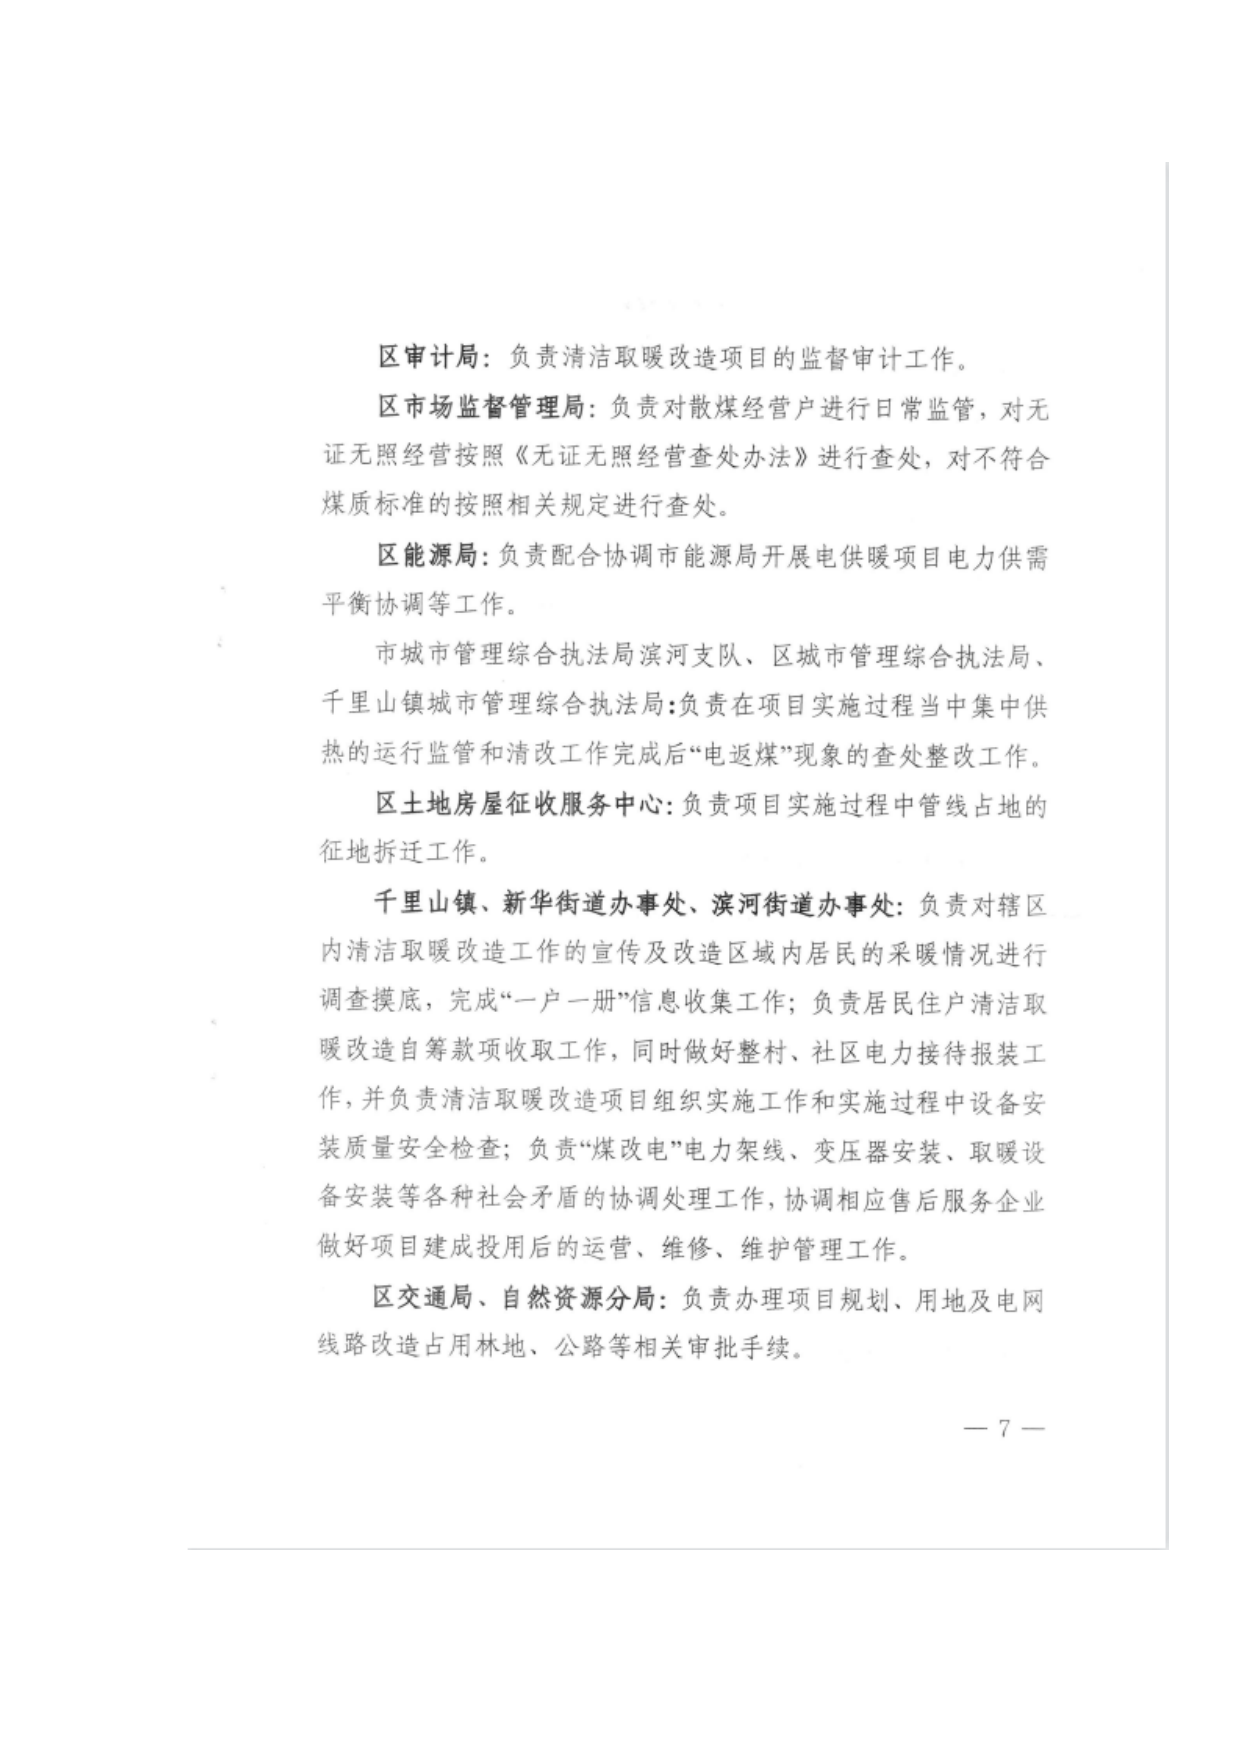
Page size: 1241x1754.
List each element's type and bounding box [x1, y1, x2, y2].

picture [187, 162, 1169, 1550]
